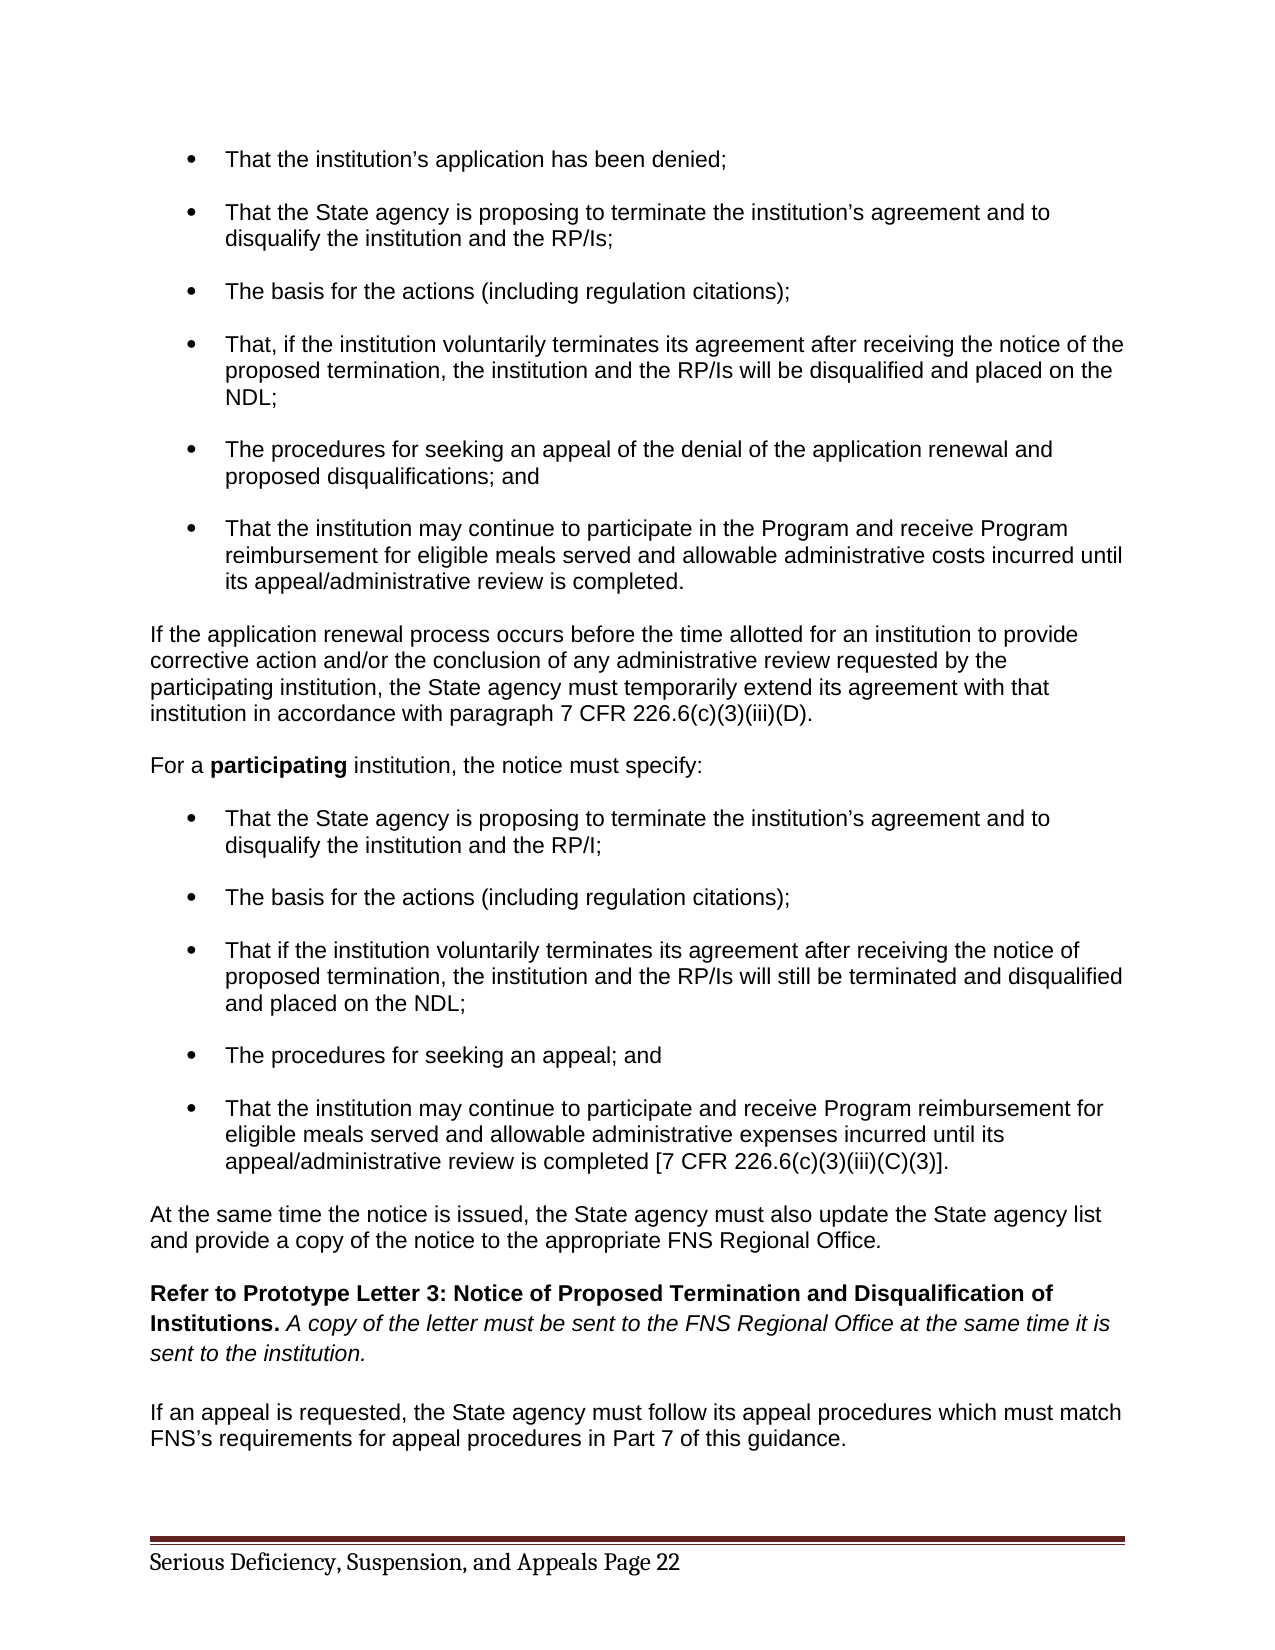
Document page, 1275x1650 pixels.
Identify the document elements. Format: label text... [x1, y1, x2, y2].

text If an appeal is requested, the State agency must follow its appeal procedures which must match FNS’s requirements for appeal procedures in Part 7 of this guidance. [150, 1399, 1125, 1452]
list That the State agency is proposing to terminate the institution’s agreement and to disqualify the institution and the RP/Is; [187, 199, 1125, 252]
list That the institution’s application has been denied; [187, 146, 1125, 173]
list That the institution may continue to participate in the Program and receive Program reimbursement for eligible meals served and allowable administrative costs incurred until its appeal/administrative review is completed. [187, 515, 1125, 594]
list That the institution may continue to participate and receive Program reimbursement for eligible meals served and allowable administrative expenses incurred until its appeal/administrative review is completed [7 CFR 226.6(c)(3)(iii)(C)(3)]. [187, 1095, 1125, 1174]
list That if the institution voluntarily terminates its agreement after receiving the notice of proposed termination, the institution and the RP/Is will still be terminated and disqualified and placed on the NDL; [187, 937, 1125, 1016]
list The basis for the actions (including regulation citations); [187, 884, 1125, 911]
list That the State agency is proposing to terminate the institution’s agreement and to disqualify the institution and the RP/I; [187, 805, 1125, 858]
list The procedures for seeking an appeal; and [187, 1042, 1125, 1069]
list That, if the institution voluntarily terminates its agreement after receiving the notice of the proposed termination, the institution and the RP/Is will be disqualified and placed on the NDL; [187, 331, 1125, 410]
list The procedures for seeking an appeal of the denial of the application renewal and proposed disqualifications; and [187, 436, 1125, 489]
text If the application renewal process occurs before the time allotted for an institution to provide corrective action and/or the conclusion of any administrative review requested by the participating institution, the State agency must temporarily extend its agreement with that institution in accordance with paragraph 7 CFR 226.6(c)(3)(iii)(D). [150, 621, 1125, 726]
text At the same time the notice is issued, the State agency must also update the State agency list and provide a copy of the notice to the appropriate FNS Regional Office. [150, 1201, 1125, 1253]
text Refer to Prototype Letter 3: Notice of Proposed Termination and Disqualification of Institutions. A copy of the letter must be sent to the FNS Regional Office at the same time it is sent to the institution. [150, 1279, 1125, 1366]
text For a participating institution, the notice must specify: [150, 752, 1125, 779]
list The basis for the actions (including regulation citations); [187, 278, 1125, 304]
